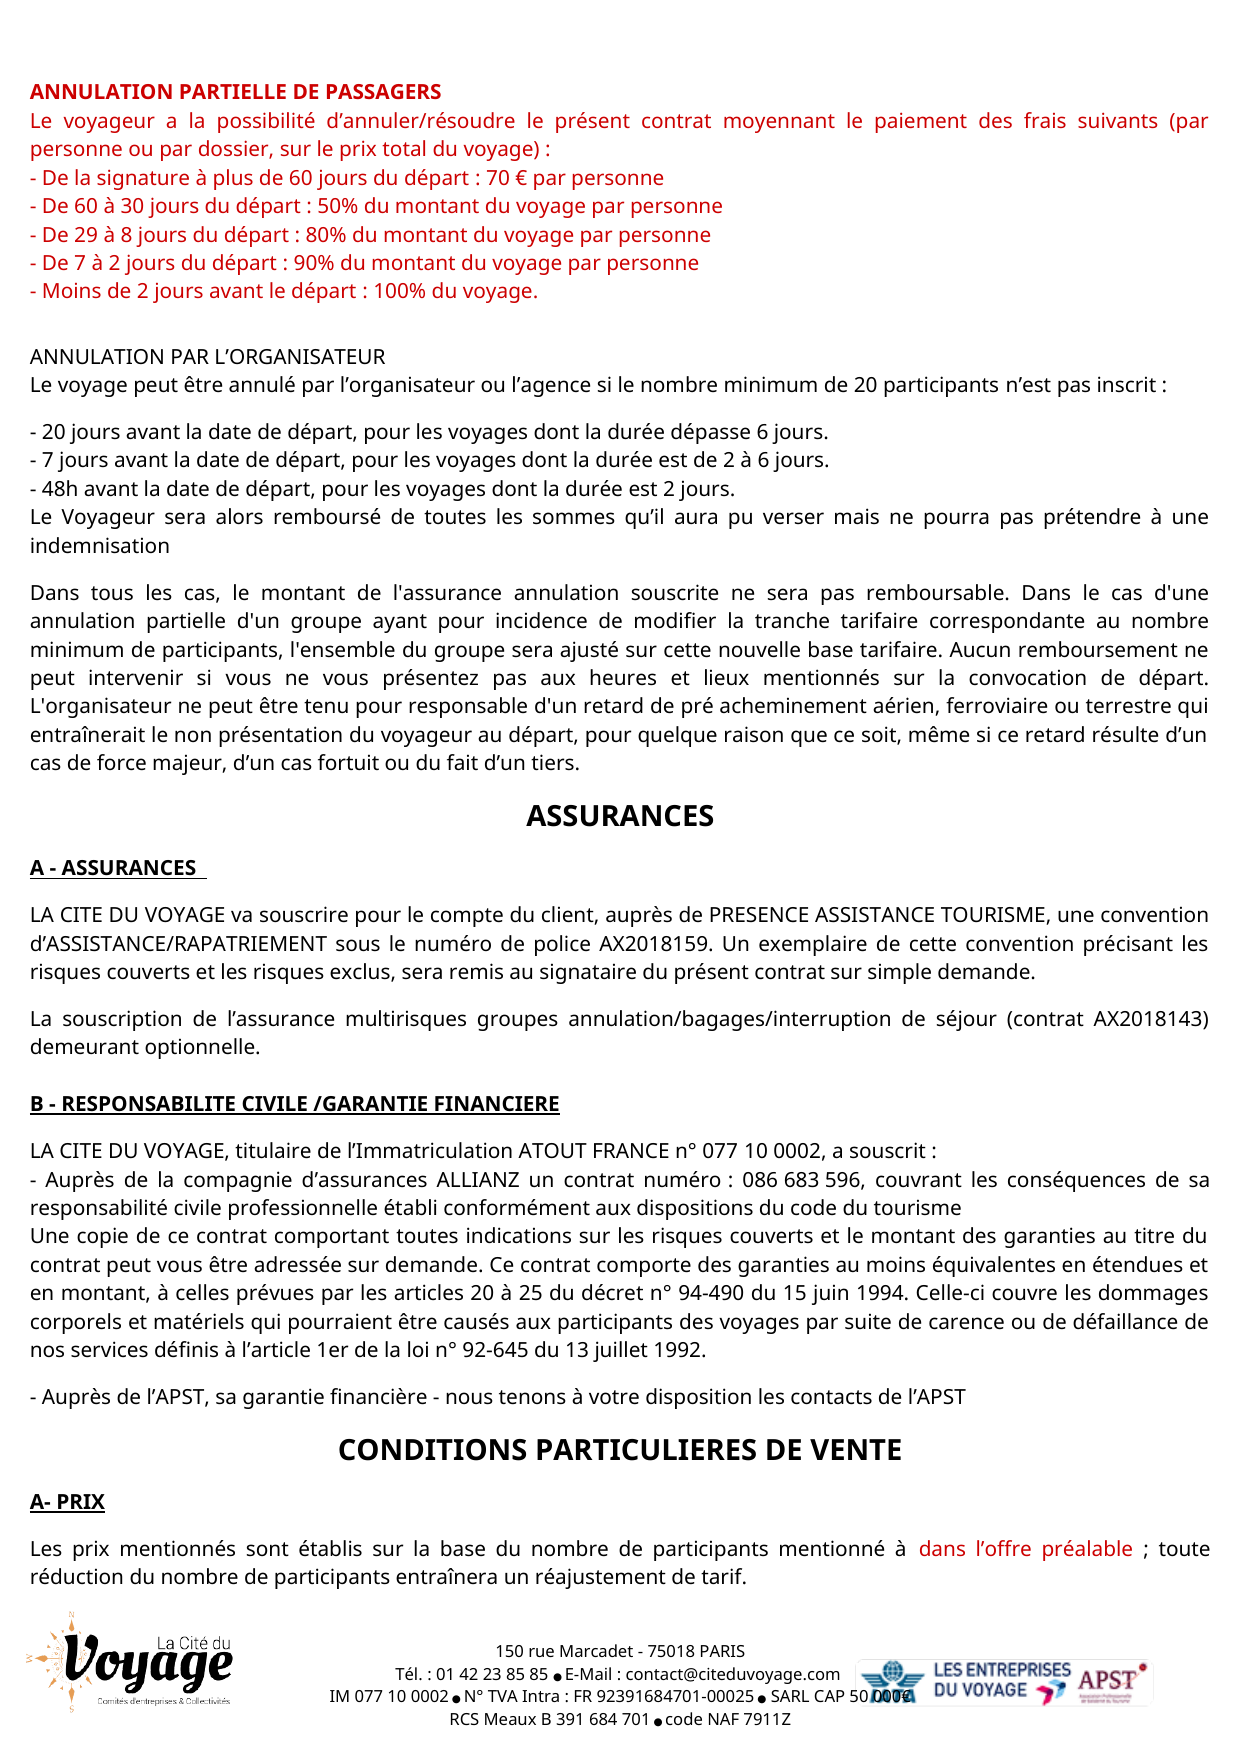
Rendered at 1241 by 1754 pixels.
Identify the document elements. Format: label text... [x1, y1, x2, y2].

text Le voyage peut être annulé par l’organisateur ou l’agence si le nombre minimum de 20 participants n’est pas inscrit : [29, 370, 1211, 399]
text LA CITE DU VOYAGE va souscrire pour le compte du client, auprès de PRESENCE ASSISTANCE TOURISME, une convention d’ASSISTANCE/RAPATRIEMENT sous le numéro de police AX2018159. Un exemplaire de cette convention précisant les risques couverts et les risques exclus, sera remis au signataire du présent contrat sur simple demande. [29, 900, 1211, 986]
text - 7 jours avant la date de départ, pour les voyages dont la durée est de 2 à 6 jours. [29, 446, 1211, 474]
text - De 60 à 30 jours du départ : 50% du montant du voyage par personne [29, 191, 1211, 220]
text CONDITIONS PARTICULIERES DE VENTE [29, 1429, 1211, 1469]
text - Auprès de l’APST, sa garantie financière - nous tenons à votre disposition les contacts de l’APST [29, 1382, 1211, 1411]
text Dans tous les cas, le montant de l'assurance annulation souscrite ne sera pas remboursable. Dans le cas d'une annulation partielle d'un groupe ayant pour incidence de modifier la tranche tarifaire correspondante au nombre minimum de participants, l'ensemble du groupe sera ajusté sur cette nouvelle base tarifaire. Aucun remboursement ne peut intervenir si vous ne vous présentez pas aux heures et lieux mentionnés sur la convocation de départ. L'organisateur ne peut être tenu pour responsable d'un retard de pré acheminement aérien, ferroviaire ou terrestre qui entraînerait le non présentation du voyageur au départ, pour quelque raison que ce soit, même si ce retard résulte d’un cas de force majeur, d’un cas fortuit ou du fait d’un tiers. [29, 578, 1211, 777]
text ANNULATION PAR L’ORGANISATEUR [29, 342, 1211, 370]
text Le Voyageur sera alors remboursé de toutes les sommes qu’il aura pu verser mais ne pourra pas prétendre à une indemnisation [29, 502, 1211, 559]
text Les prix mentionnés sont établis sur la base du nombre de participants mentionné à dans l’offre préalable ; toute réduction du nombre de participants entraînera un réajustement de tarif. [29, 1534, 1211, 1591]
text LA CITE DU VOYAGE, titulaire de l’Immatriculation ATOUT FRANCE n° 077 10 0002, a souscrit : [29, 1136, 1211, 1165]
text La souscription de l’assurance multirisques groupes annulation/bagages/interruption de séjour (contrat AX2018143) demeurant optionnelle. [29, 1004, 1211, 1061]
text Une copie de ce contrat comportant toutes indications sur les risques couverts et le montant des garanties au titre du contrat peut vous être adressée sur demande. Ce contrat comporte des garanties au moins équivalentes en étendues et en montant, à celles prévues par les articles 20 à 25 du décret n° 94-490 du 15 juin 1994. Celle-ci couvre les dommages corporels et matériels qui pourraient être causés aux participants des voyages par suite de carence ou de défaillance de nos services définis à l’article 1er de la loi n° 92-645 du 13 juillet 1992. [29, 1222, 1211, 1364]
text - De la signature à plus de 60 jours du départ : 70 € par personne [29, 163, 1211, 191]
text A - ASSURANCES [29, 853, 1211, 882]
text - De 29 à 8 jours du départ : 80% du montant du voyage par personne [29, 220, 1211, 248]
text - De 7 à 2 jours du départ : 90% du montant du voyage par personne [29, 248, 1211, 277]
text A- PRIX [29, 1487, 1211, 1516]
text Le voyageur a la possibilité d’annuler/résoudre le présent contrat moyennant le paiement des frais suivants (par personne ou par dossier, sur le prix total du voyage) : [29, 106, 1211, 163]
text ANNULATION PARTIELLE DE PASSAGERS [29, 77, 1211, 106]
text - Moins de 2 jours avant le départ : 100% du voyage. [29, 277, 1211, 305]
text - Auprès de la compagnie d’assurances ALLIANZ un contrat numéro : 086 683 596, couvrant les conséquences de sa responsabilité civile professionnelle établi conformément aux dispositions du code du tourisme [29, 1165, 1211, 1222]
text - 20 jours avant la date de départ, pour les voyages dont la durée dépasse 6 jours. [29, 417, 1211, 446]
text B - RESPONSABILITE CIVILE /GARANTIE FINANCIERE [29, 1089, 1211, 1118]
picture [17, 1606, 241, 1716]
picture [851, 1652, 1160, 1711]
text - 48h avant la date de départ, pour les voyages dont la durée est 2 jours. [29, 474, 1211, 502]
text ASSURANCES [29, 795, 1211, 835]
